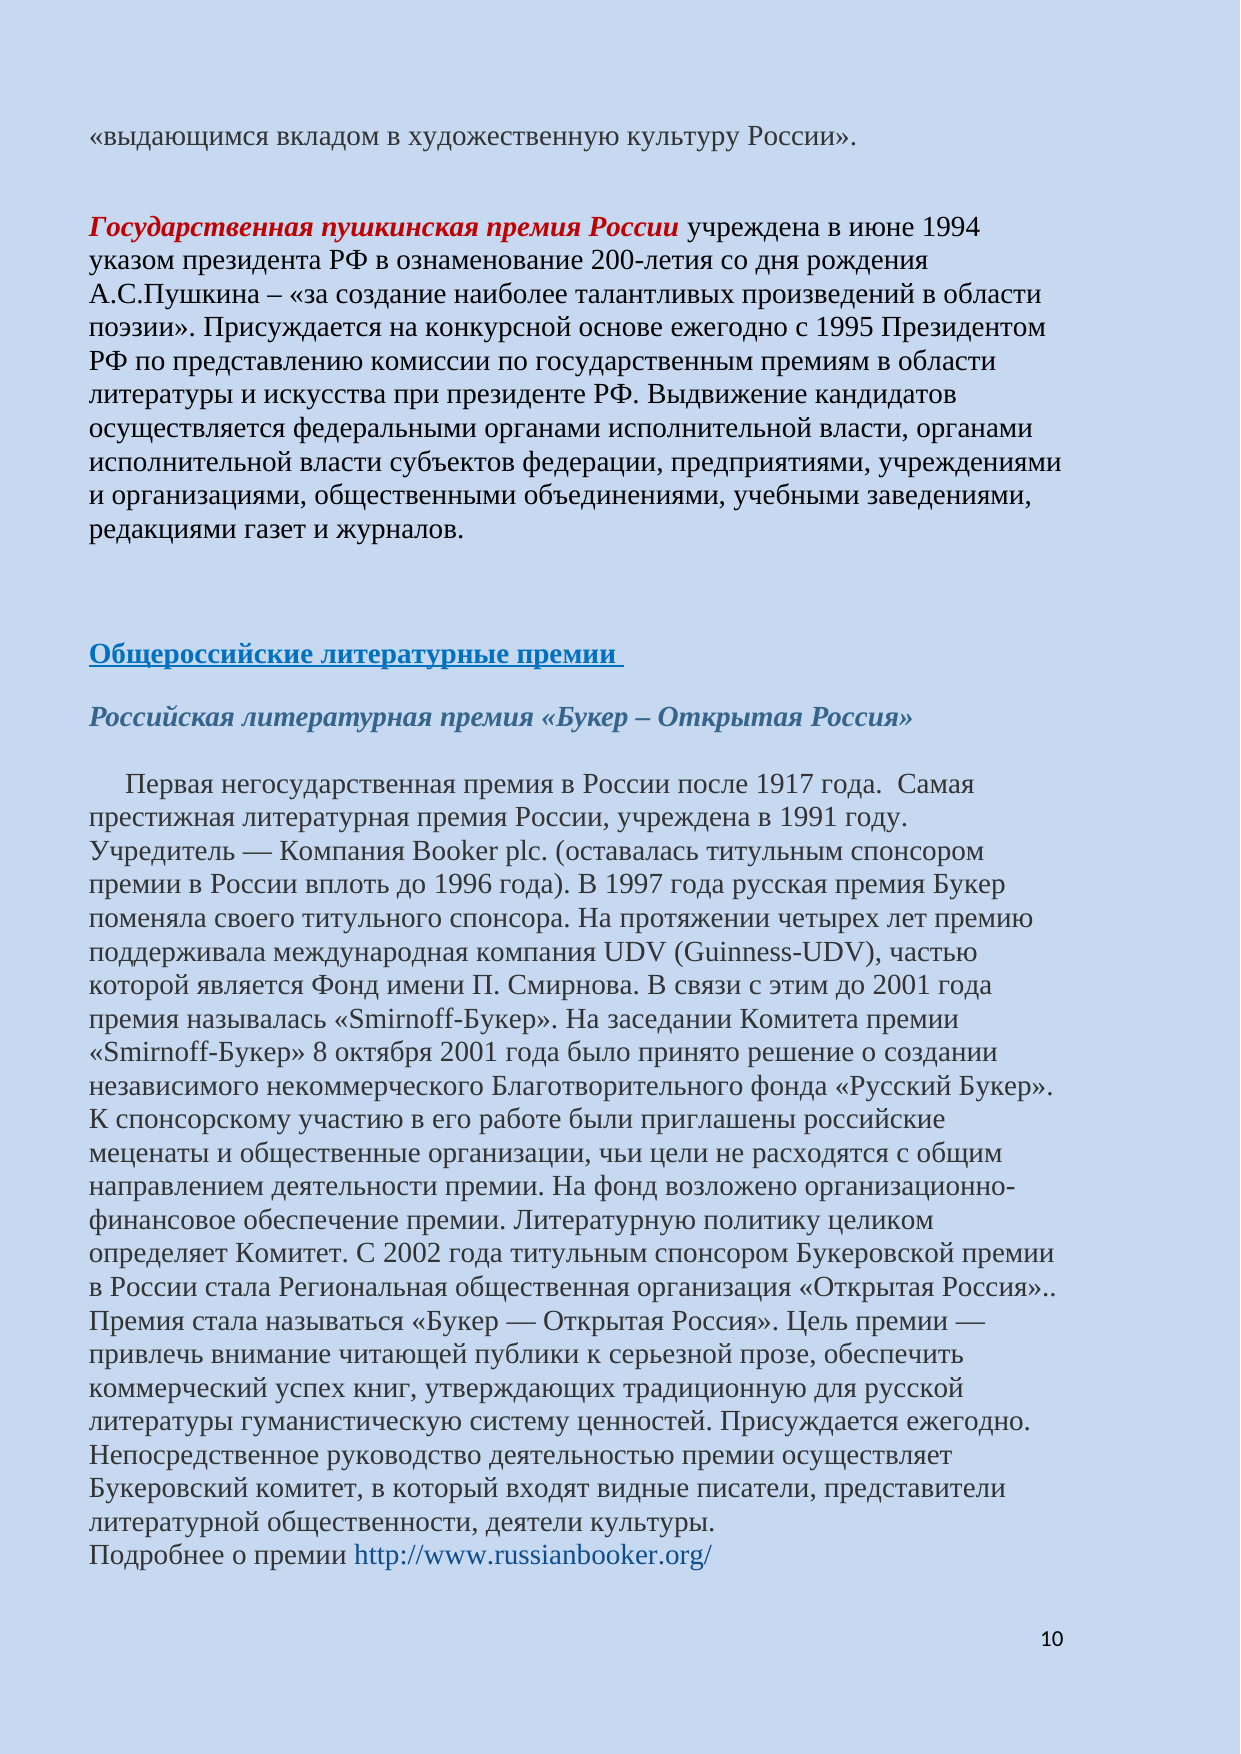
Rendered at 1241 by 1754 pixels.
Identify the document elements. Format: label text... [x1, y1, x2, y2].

text Общероссийские литературные премии [88, 636, 1063, 670]
text Государственная пушкинская премия России учреждена в июне 1994 указом президента РФ в ознаменование 200-летия со дня рождения А.С.Пушкина – «за создание наиболее талантливых произведений в области поэзии». Присуждается на конкурсной основе ежегодно с 1995 Президентом РФ по представлению комиссии по государственным премиям в области литературы и искусства при президенте РФ. Выдвижение кандидатов осуществляется федеральными органами исполнительной власти, органами исполнительной власти субъектов федерации, предприятиями, учреждениями и организациями, общественными объединениями, учебными заведениями, редакциями газет и журналов. [88, 209, 1063, 544]
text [88, 118, 1063, 180]
text Первая негосударственная премия в России после 1917 года. Самая престижная литературная премия России, учреждена в 1991 году. Учредитель — Компания Booker plc. (оставалась титульным спонсором премии в России вплоть до 1996 года). В 1997 года русская премия Букер поменяла своего титульного спонсора. На протяжении четырех лет премию поддерживала международная компания UDV (Guinness-UDV), частью которой является Фонд имени П. Смирнова. В связи с этим до 2001 года премия называлась «Smirnoff-Букер». На заседании Комитета премии «Smirnoff-Букер» 8 октября 2001 года было принято решение о создании независимого некоммерческого Благотворительного фонда «Русский Букер». К спонсорскому участию в его работе были приглашены российские меценаты и общественные организации, чьи цели не расходятся с общим направлением деятельности премии. На фонд возложено организационно-финансовое обеспечение премии. Литературную политику целиком определяет Комитет. С 2002 года титульным спонсором Букеровской премии в России стала Региональная общественная организация «Открытая Россия».. Премия стала называться «Букер — Открытая Россия». Цель премии — привлечь внимание читающей публики к серьезной прозе, обеспечить коммерческий успех книг, утверждающих традиционную для русской литературы гуманистическую систему ценностей. Присуждается ежегодно. Непосредственное руководство деятельностью премии осуществляет Букеровский комитет, в который входят видные писатели, представители литературной общественности, деятели культуры. Подробнее о премии http://www.russianbooker.org/ [88, 766, 1063, 1571]
text Российская литературная премия «Букер – Открытая Россия» [88, 699, 1063, 732]
